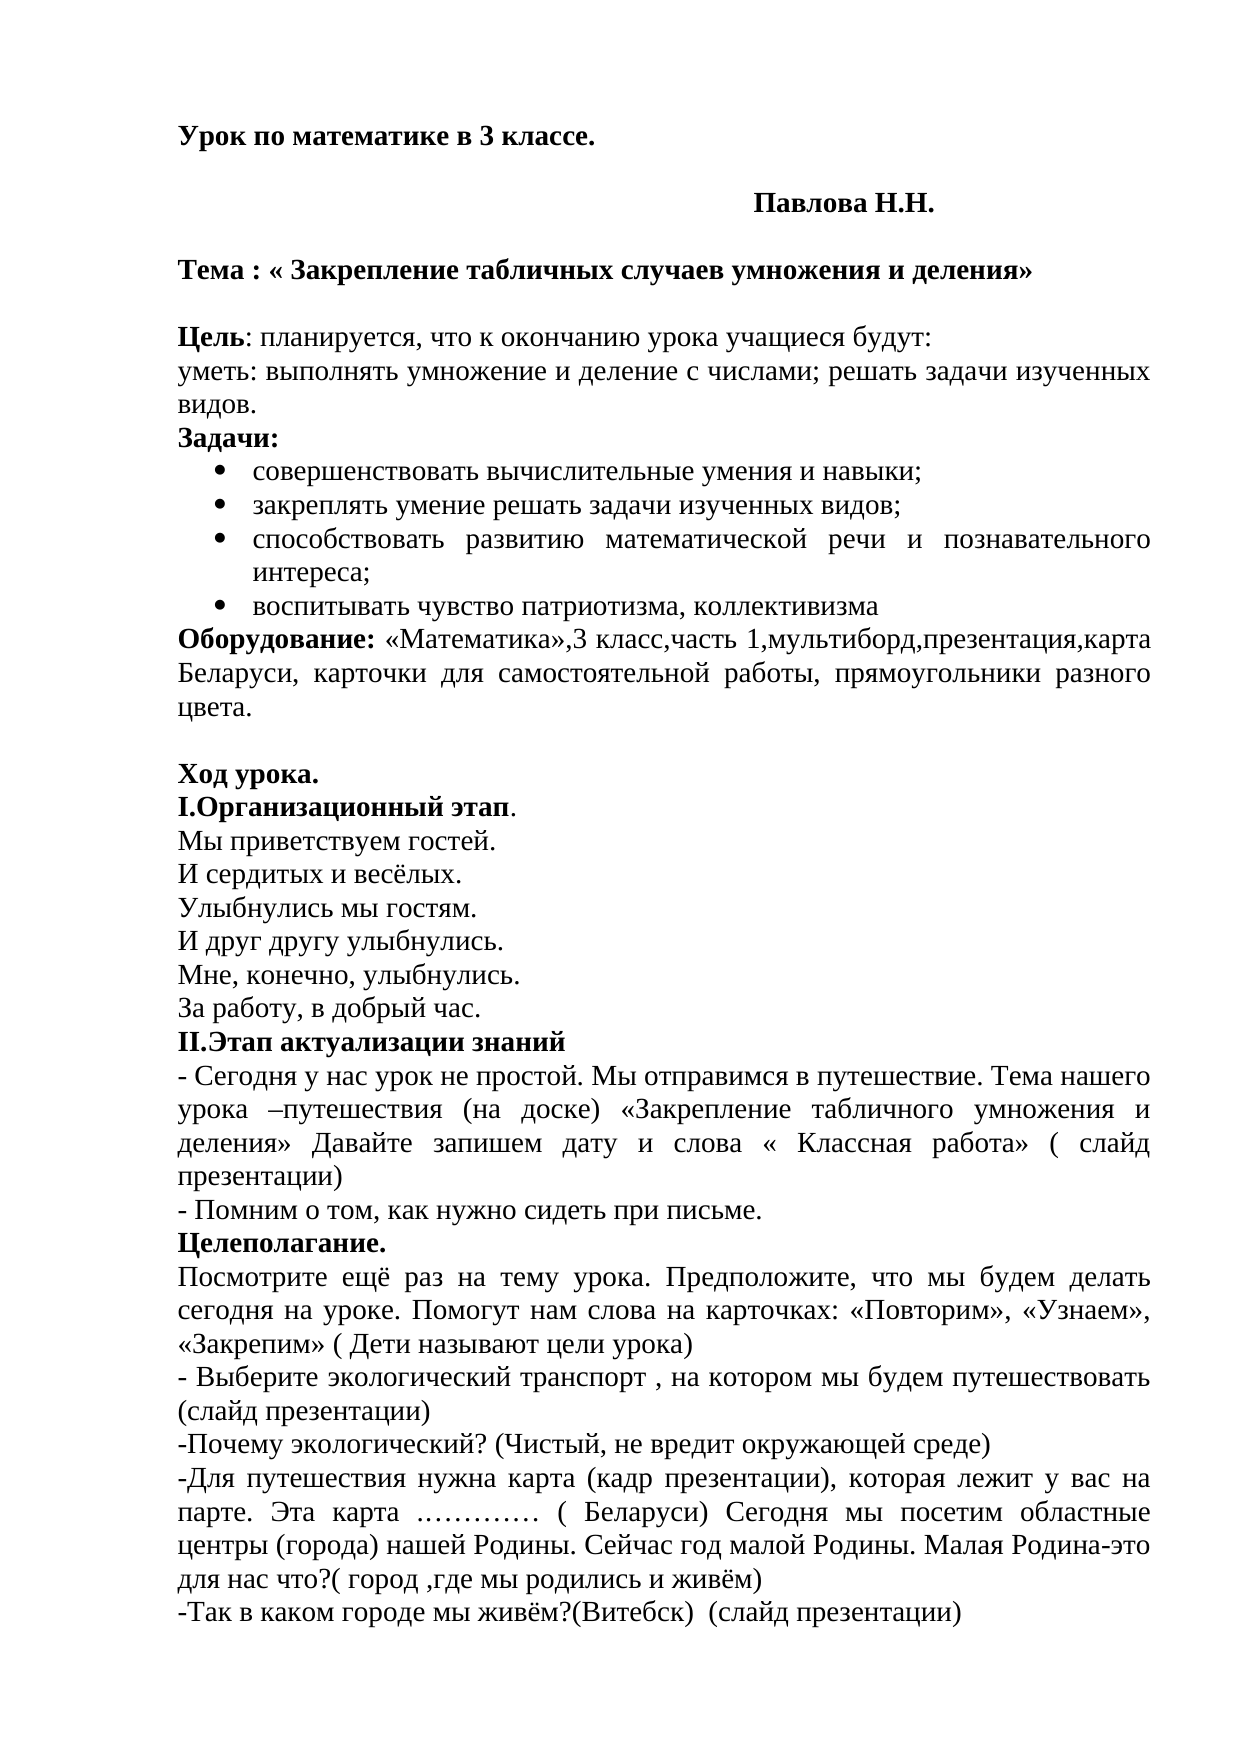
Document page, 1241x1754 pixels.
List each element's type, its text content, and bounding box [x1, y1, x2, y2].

text - Помним о том, как нужно сидеть при письме. [177, 1192, 1152, 1225]
list закреплять умение решать задачи изученных видов; [215, 487, 1152, 521]
text Цель: планируется, что к окончанию урока учащиеся будут: [177, 319, 1152, 353]
text II.Этап актуализации знаний [177, 1024, 1152, 1058]
text Урок по математике в 3 классе. [177, 118, 1152, 152]
text -Так в каком городе мы живём?(Витебск) (слайд презентации) [177, 1594, 1152, 1628]
text И друг другу улыбнулись. [177, 923, 1152, 957]
list способствовать развитию математической речи и познавательного интереса; [215, 521, 1152, 588]
text I.Организационный этап. [177, 789, 1152, 823]
text уметь: выполнять умножение и деление с числами; решать задачи изученных видов. [177, 353, 1152, 420]
text Мы приветствуем гостей. [177, 823, 1152, 856]
text Павлова Н.Н. [177, 185, 1152, 219]
text -Для путешествия нужна карта (кадр презентации), которая лежит у вас на парте. Эта карта .………… ( Беларуси) Сегодня мы посетим областные центры (города) нашей Родины. Сейчас год малой Родины. Малая Родина-это для нас что?( город ,где мы родились и живём) [177, 1460, 1152, 1594]
text - Выберите экологический транспорт , на котором мы будем путешествовать (слайд презентации) [177, 1359, 1152, 1427]
text И сердитых и весёлых. [177, 856, 1152, 890]
text -Почему экологический? (Чистый, не вредит окружающей среде) [177, 1427, 1152, 1460]
text Тема : « Закрепление табличных случаев умножения и деления» [177, 252, 1152, 286]
list воспитывать чувство патриотизма, коллективизма [215, 588, 1152, 622]
text Задачи: [177, 420, 1152, 453]
text Целеполагание. [177, 1225, 1152, 1259]
text Мне, конечно, улыбнулись. [177, 957, 1152, 991]
text Посмотрите ещё раз на тему урока. Предположите, что мы будем делать сегодня на уроке. Помогут нам слова на карточках: «Повторим», «Узнаем», «Закрепим» ( Дети называют цели урока) [177, 1259, 1152, 1359]
list совершенствовать вычислительные умения и навыки; [215, 453, 1152, 487]
text За работу, в добрый час. [177, 991, 1152, 1024]
text - Сегодня у нас урок не простой. Мы отправимся в путешествие. Тема нашего урока –путешествия (на доске) «Закрепление табличного умножения и деления» Давайте запишем дату и слова « Классная работа» ( слайд презентации) [177, 1058, 1152, 1192]
text Оборудование: «Математика»,3 класс,часть 1,мультиборд,презентация,карта Беларуси, карточки для самостоятельной работы, прямоугольники разного цвета. [177, 622, 1152, 722]
text Улыбнулись мы гостям. [177, 890, 1152, 923]
text Ход урока. [177, 756, 1152, 789]
